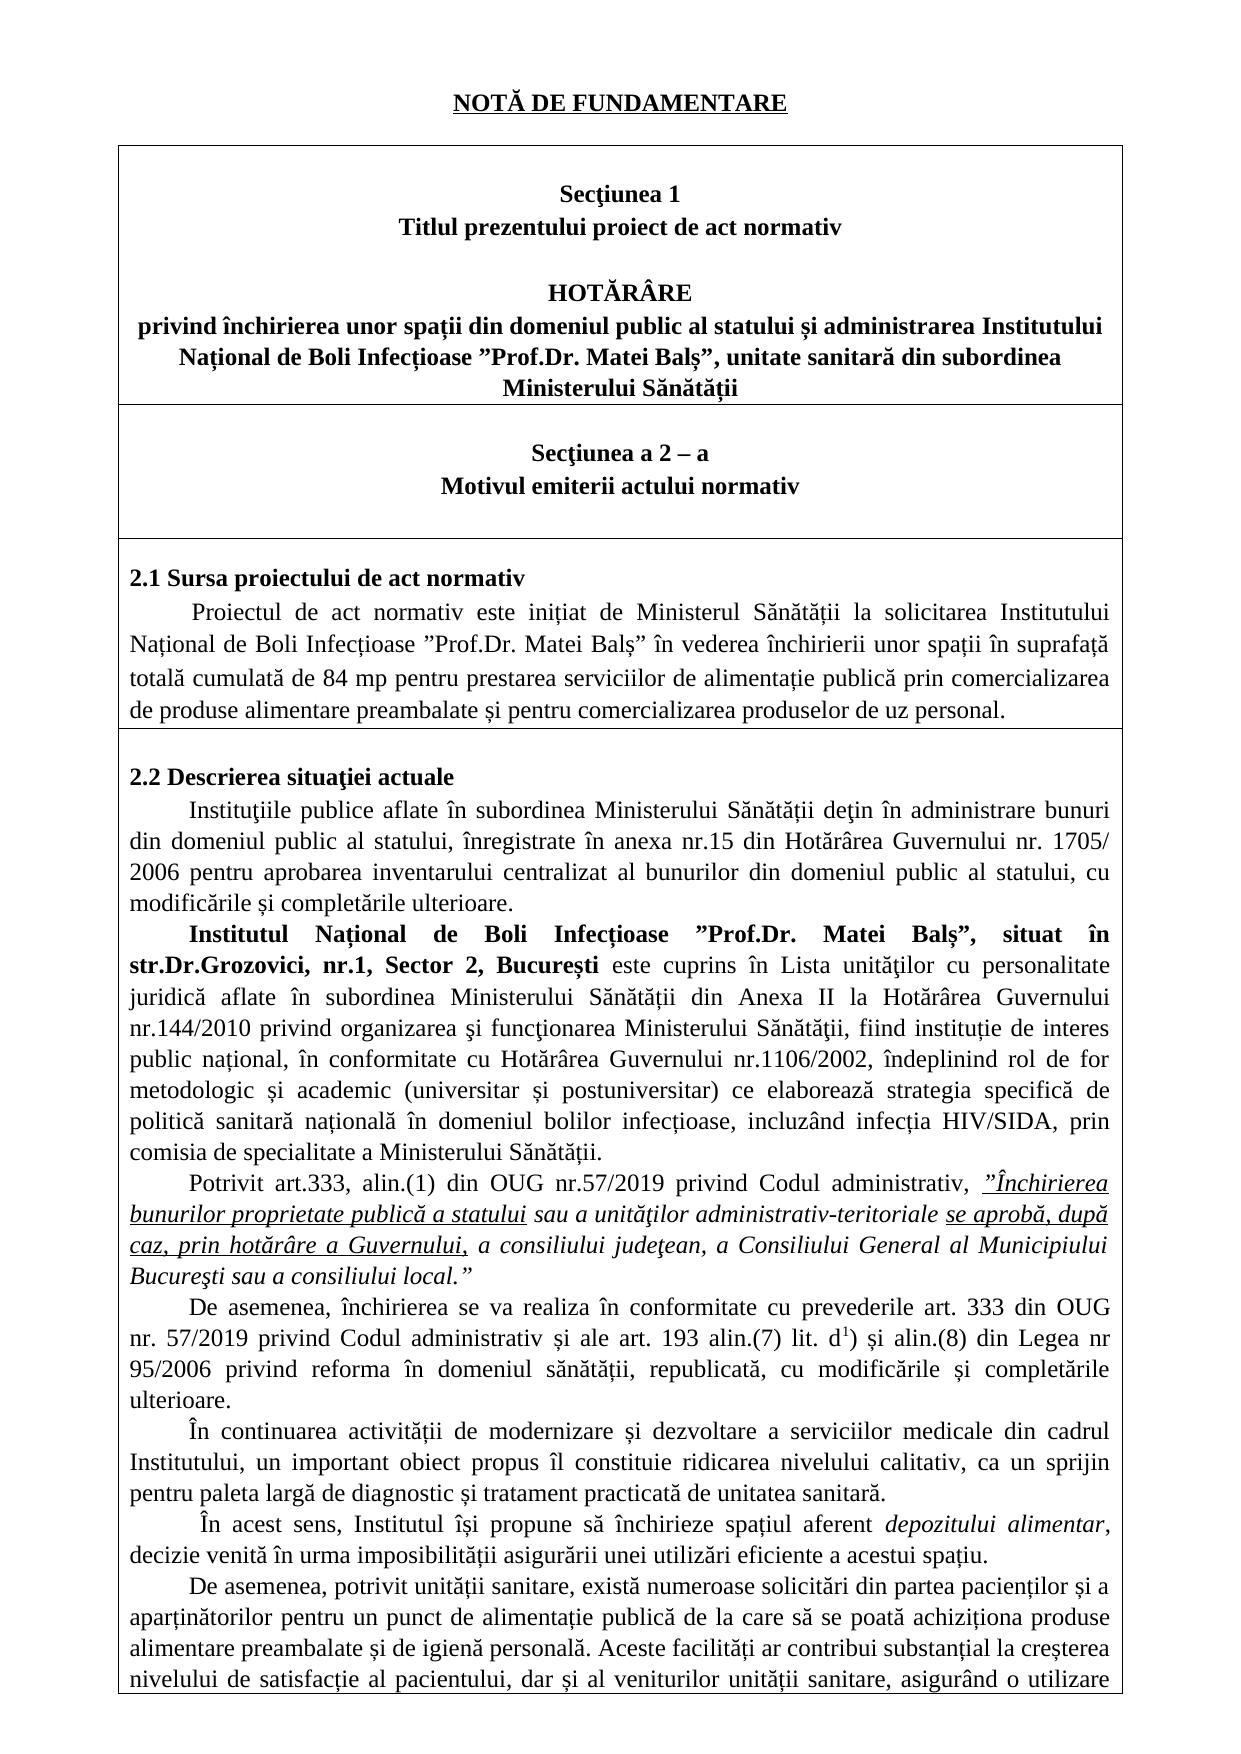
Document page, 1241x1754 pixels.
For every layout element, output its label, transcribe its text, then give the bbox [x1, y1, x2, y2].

table_cell Sursa proiectului de act normativ Proiectul de act normativ este inițiat de Ministerul Sănătății la solicitarea Institutului Național de Boli Infecțioase ”Prof.Dr. Matei Balș” în vederea închirierii unor spații în suprafață totală cumulată de 84 mp pentru prestarea serviciilor de alimentație publică prin comercializarea de produse alimentare preambalate și pentru comercializarea produselor de uz personal. [119, 539, 1122, 728]
text NOTĂ DE FUNDAMENTARE [118, 88, 1122, 117]
table_cell Secţiunea a 2 – a Motivul emiterii actului normativ [119, 405, 1122, 537]
table_header Secţiunea 1 Titlul prezentului proiect de act normativ HOTĂRÂRE privind închirierea unor spații din domeniul public al statului și administrarea Institutului Național de Boli Infecțioase ”Prof.Dr. Matei Balș”, unitate sanitară din subordinea Ministerului Sănătății [119, 146, 1122, 404]
